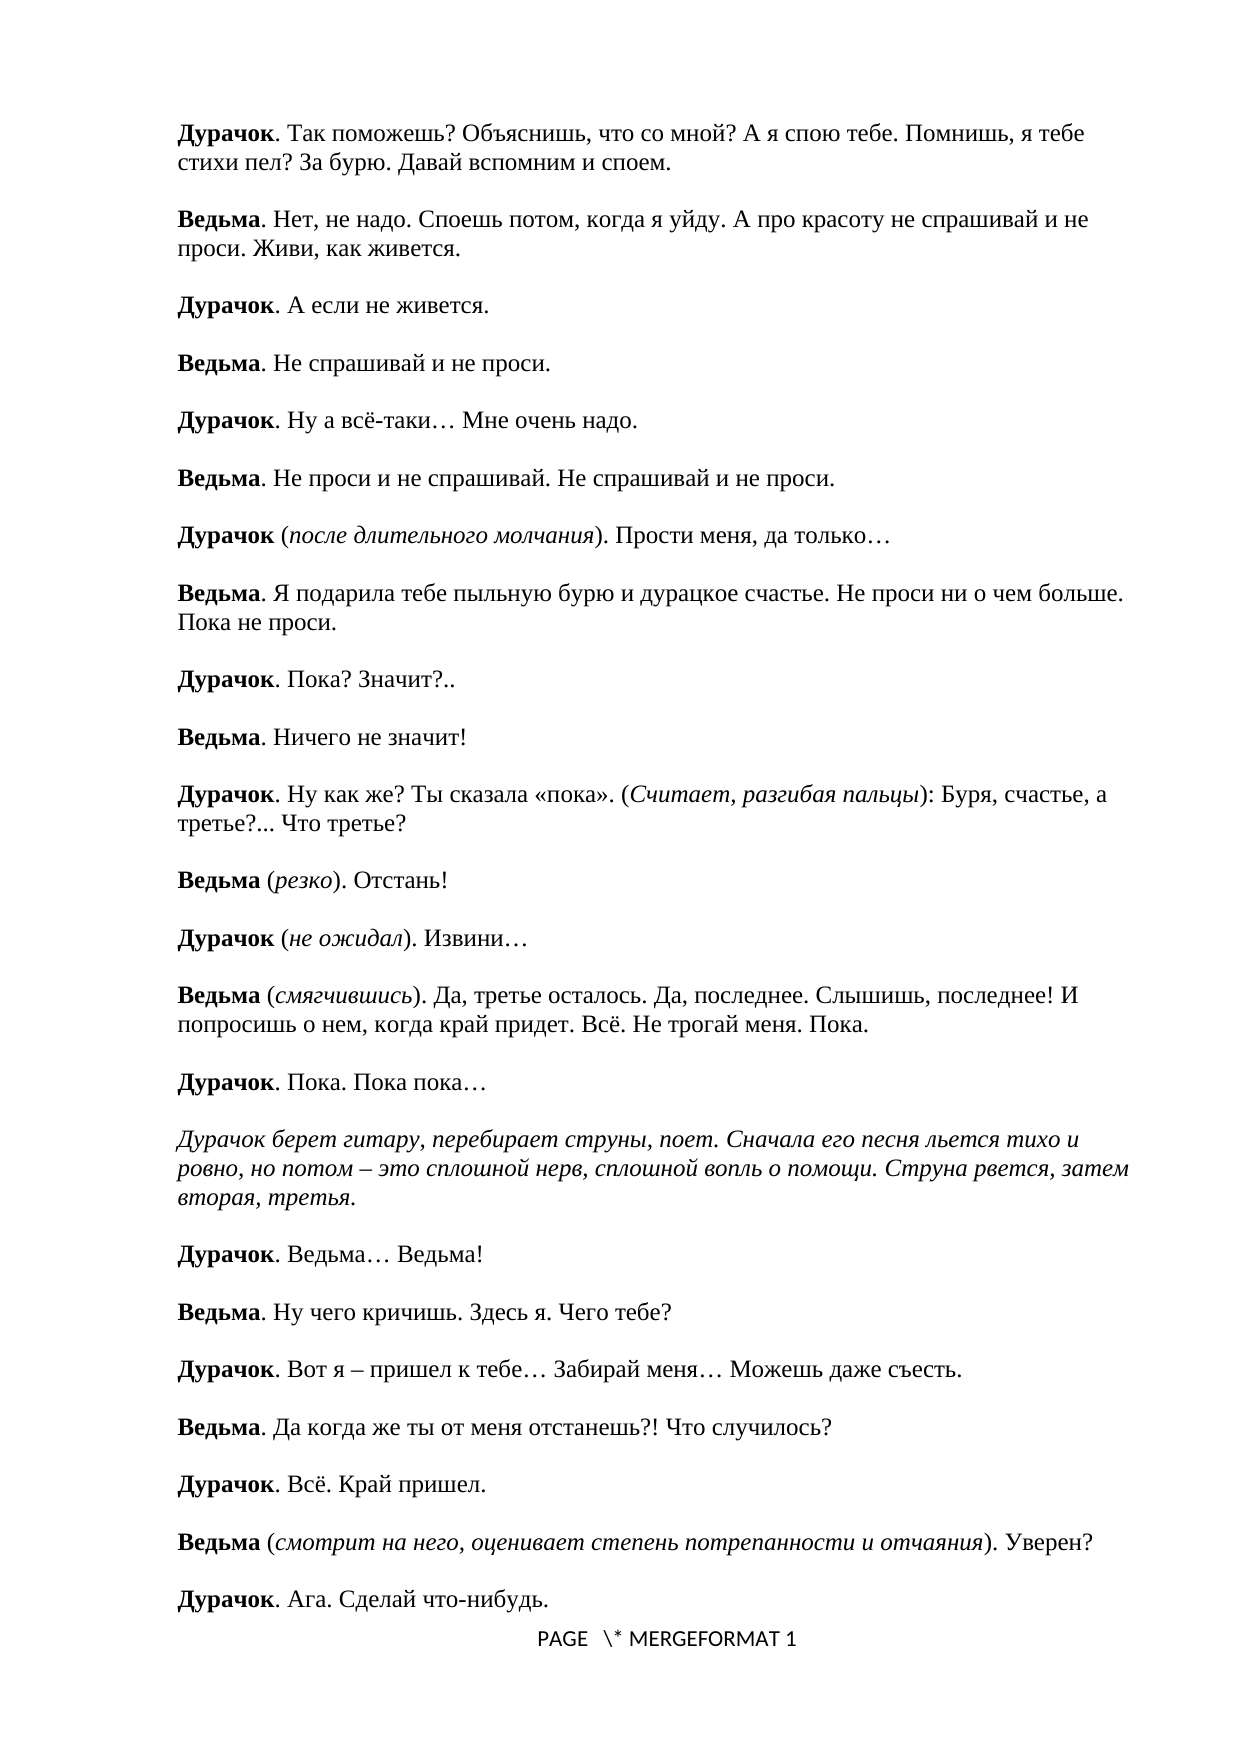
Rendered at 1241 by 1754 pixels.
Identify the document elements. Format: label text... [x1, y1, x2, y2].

text Дурачок. Так поможешь? Объяснишь, что со мной? А я спою тебе. Помнишь, я тебе стихи пел? За бурю. Давай вспомним и споем. [177, 118, 1152, 176]
text Дурачок. Ну а всё-таки… Мне очень надо. [177, 406, 1152, 434]
text Дурачок (не ожидал). Извини… [177, 923, 1152, 952]
text Ведьма. Ну чего кричишь. Здесь я. Чего тебе? [177, 1297, 1152, 1326]
text Ведьма. Я подарила тебе пыльную бурю и дурацкое счастье. Не проси ни о чем больше. Пока не проси. [177, 578, 1152, 636]
text Ведьма (смягчившись). Да, третье осталось. Да, последнее. Слышишь, последнее! И попросишь о нем, когда край придет. Всё. Не трогай меня. Пока. [177, 981, 1152, 1038]
text Ведьма. Нет, не надо. Споешь потом, когда я уйду. А про красоту не спрашивай и не проси. Живи, как живется. [177, 204, 1152, 262]
text Дурачок. Пока. Пока пока… [177, 1067, 1152, 1096]
text Дурачок. Ага. Сделай что-нибудь. [177, 1584, 1152, 1613]
text Дурачок (после длительного молчания). Прости меня, да только… [177, 521, 1152, 549]
text Ведьма. Да когда же ты от меня отстанешь?! Что случилось? [177, 1412, 1152, 1441]
text Ведьма. Не проси и не спрашивай. Не спрашивай и не проси. [177, 463, 1152, 492]
text Ведьма. Не спрашивай и не проси. [177, 348, 1152, 377]
text Дурачок. Всё. Край пришел. [177, 1469, 1152, 1498]
text Дурачок. Ну как же? Ты сказала «пока». (Считает, разгибая пальцы): Буря, счастье, а третье?... Что третье? [177, 779, 1152, 837]
text Ведьма. Ничего не значит! [177, 722, 1152, 751]
text Дурачок. А если не живется. [177, 291, 1152, 319]
text Ведьма (смотрит на него, оценивает степень потрепанности и отчаяния). Уверен? [177, 1527, 1152, 1556]
text Дурачок. Вот я – пришел к тебе… Забирай меня… Можешь даже съесть. [177, 1354, 1152, 1383]
text Дурачок берет гитару, перебирает струны, поет. Сначала его песня льется тихо и ровно, но потом – это сплошной нерв, сплошной вопль о помощи. Струна рвется, затем вторая, третья. [177, 1124, 1152, 1211]
text Дурачок. Пока? Значит?.. [177, 664, 1152, 693]
text Ведьма (резко). Отстань! [177, 866, 1152, 894]
text Дурачок. Ведьма… Ведьма! [177, 1239, 1152, 1268]
